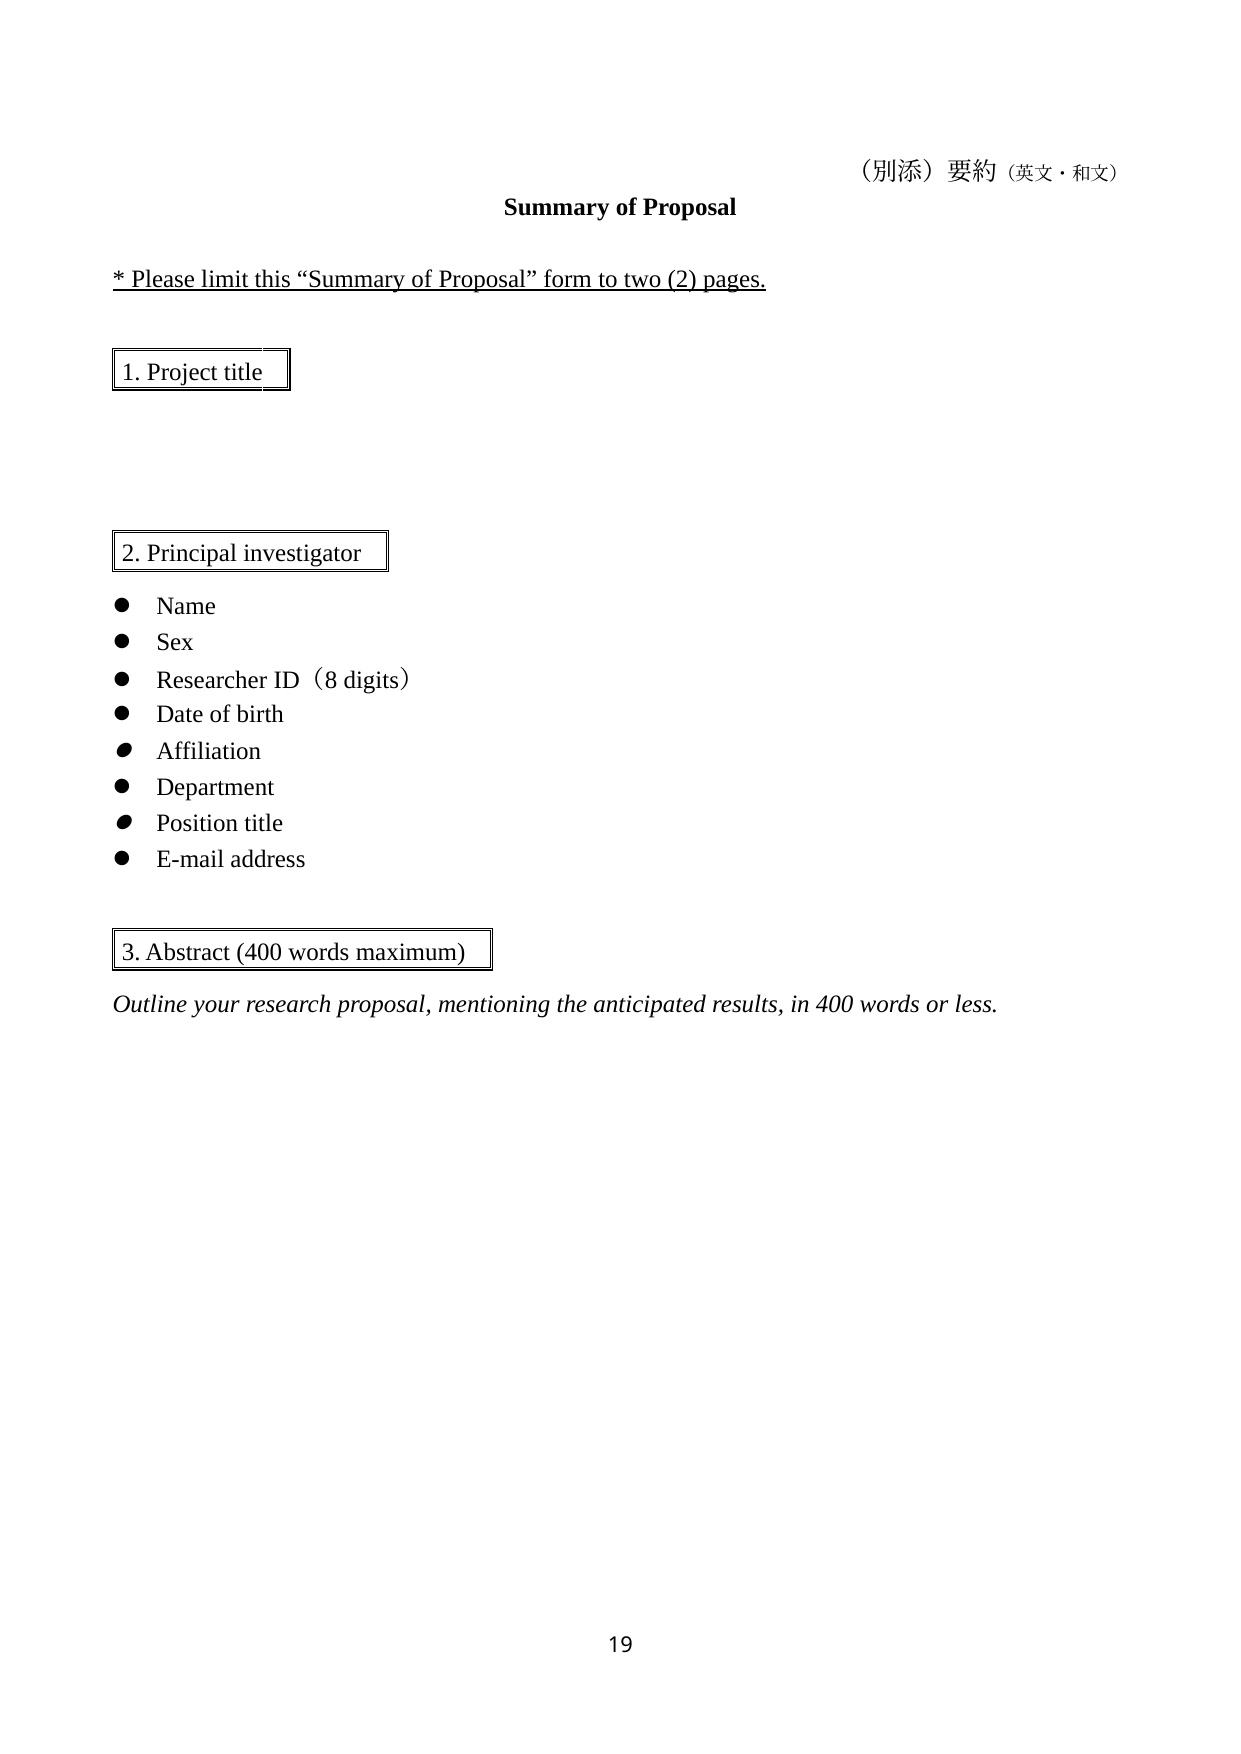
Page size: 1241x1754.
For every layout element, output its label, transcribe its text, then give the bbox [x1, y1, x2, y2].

list E-mail address [112, 841, 1128, 877]
text Outline your research proposal, mentioning the anticipated results, in 400 words or less. [112, 986, 1128, 1022]
text 2. Principal investigator [112, 514, 1128, 587]
text 3. Abstract (400 words maximum) [112, 913, 1128, 986]
list Sex [112, 623, 1128, 659]
list Department [112, 768, 1128, 804]
text Summary of Proposal [112, 188, 1128, 224]
text （別添）要約（英文・和文） [112, 152, 1128, 188]
text 1. Project title [112, 333, 1128, 406]
list Researcher ID（8 digits） [112, 659, 1128, 696]
list Date of birth [112, 696, 1128, 732]
list Name [112, 587, 1128, 623]
list Affiliation [112, 732, 1128, 768]
text * Please limit this “Summary of Proposal” form to two (2) pages. [112, 261, 1128, 297]
list Position title [112, 804, 1128, 841]
